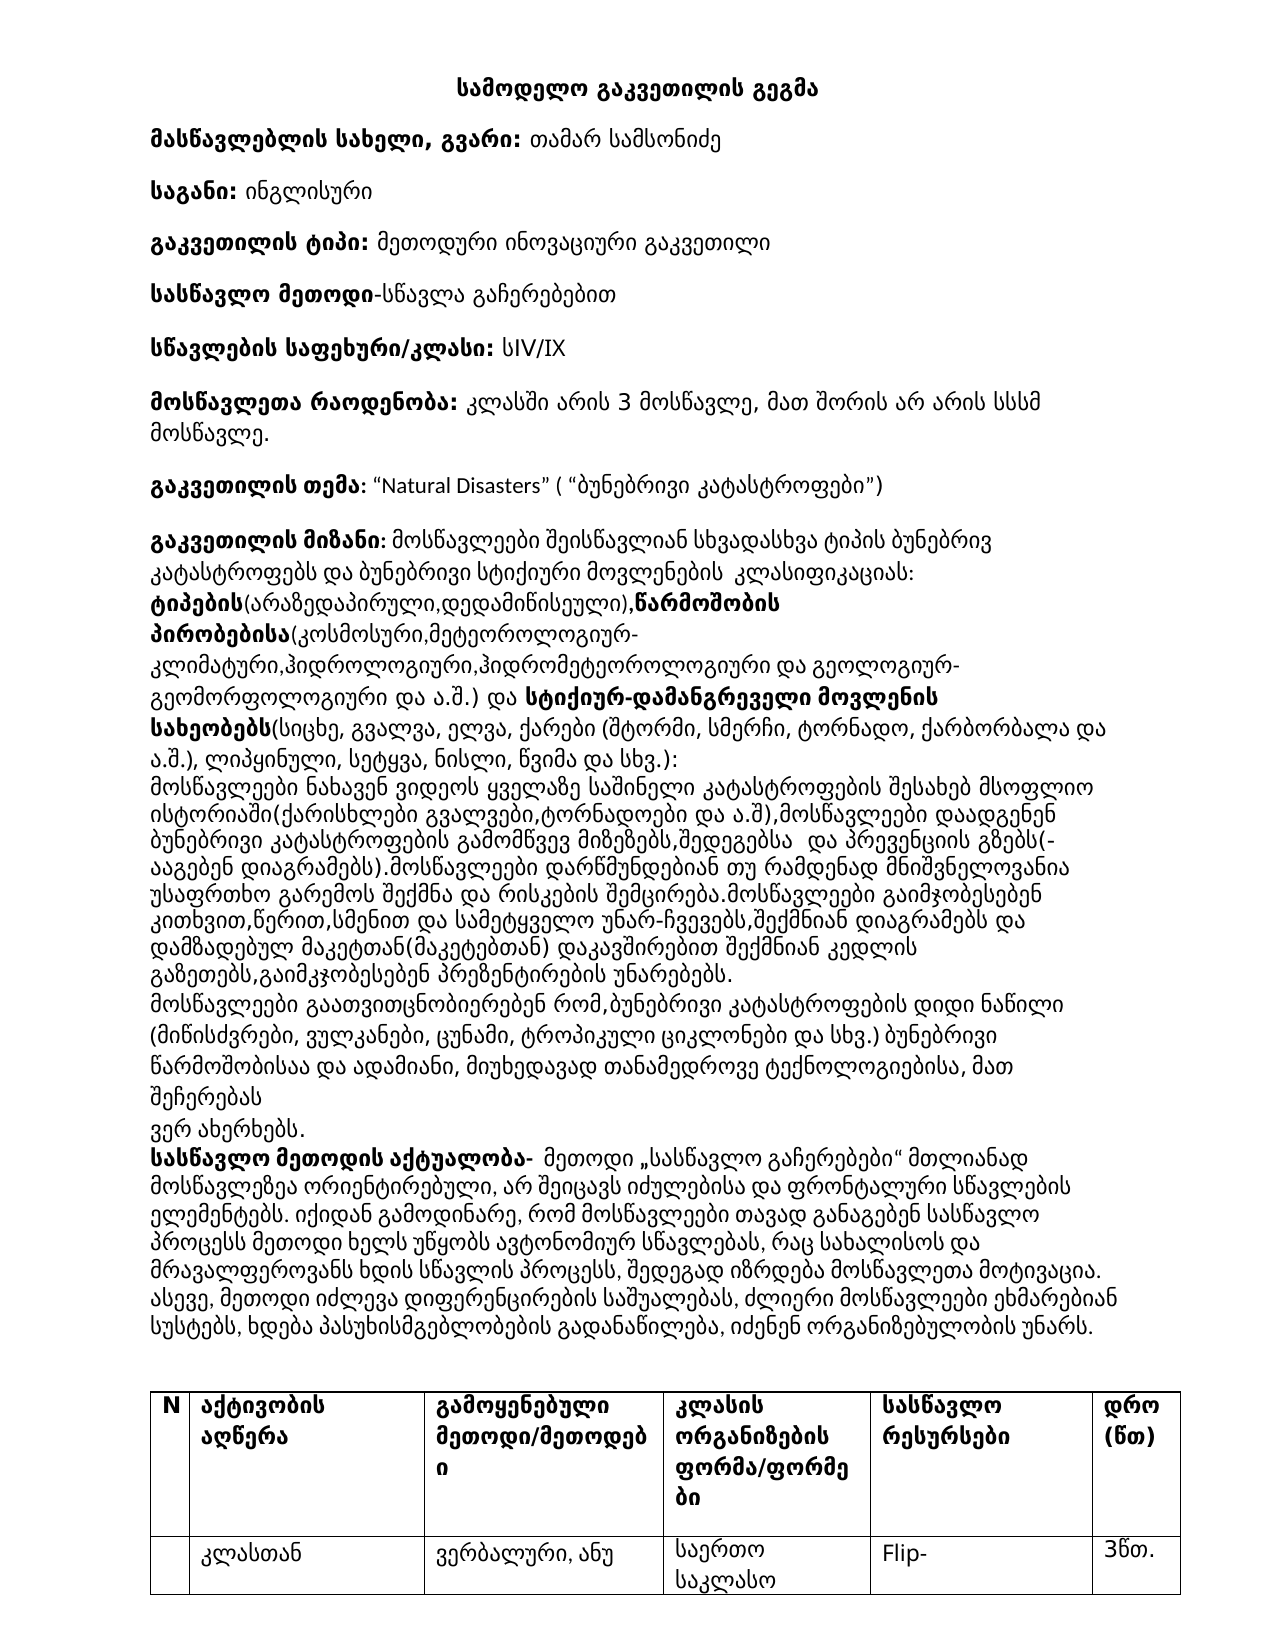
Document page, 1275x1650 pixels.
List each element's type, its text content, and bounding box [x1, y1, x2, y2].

table_header დრო (წთ) [1093, 1393, 1180, 1536]
text სწავლების საფეხური/კლასი: სIV/IX [150, 332, 1125, 363]
text მოსწავლეები გაათვითცნობიერებენ რომ,ბუნებრივი კატასტროფების დიდი ნაწილი (მიწისძვრები, ვულკანები, ცუნამი, ტროპიკული ციკლონები და სხვ.) ბუნებრივი წარმოშობისაა და ადამიანი, მიუხედავად თანამედროვე ტექნოლოგიებისა, მათ შეჩერებას [150, 987, 1125, 1112]
text სასწავლო მეთოდის აქტუალობა- მეთოდი „სასწავლო გაჩერებები“ მთლიანად მოსწავლეზეა ორიენტირებული, არ შეიცავს იძულებისა და ფრონტალური სწავლების ელემენტებს. იქიდან გამოდინარე, რომ მოსწავლეები თავად განაგებენ სასწავლო პროცესს მეთოდი ხელს უწყობს ავტონომიურ სწავლებას, რაც სახალისოს და მრავალფეროვანს ხდის სწავლის პროცესს, შედეგად იზრდება მოსწავლეთა მოტივაცია. ასევე, მეთოდი იძლევა დიფერენცირების საშუალებას, ძლიერი მოსწავლეები ეხმარებიან სუსტებს, ხდება პასუხისმგებლობების გადანაწილება, იძენენ ორგანიზებულობის უნარს. [150, 1144, 1125, 1340]
table_cell 3წთ. [1093, 1537, 1180, 1594]
text გაკვეთილის თემა: “Natural Disasters” ( “ბუნებრივი კატასტროფები”) [150, 471, 1125, 499]
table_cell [190, 1537, 424, 1594]
text ვერ ახერხებს. [150, 1112, 1125, 1144]
text გაკვეთილის ტიპი: მეთოდური ინოვაციური გაკვეთილი [150, 229, 1125, 256]
table_header N [151, 1393, 189, 1536]
text სამოდელო გაკვეთილის გეგმა [150, 75, 1125, 102]
table_cell 1 [151, 1537, 189, 1594]
table_header კლასის ორგანიზების ფორმა/ფორმები [664, 1393, 870, 1536]
table_header სასწავლო რესურსები [871, 1393, 1092, 1536]
table_header გამოყენებული მეთოდი/მეთოდები [425, 1393, 663, 1536]
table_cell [871, 1537, 1092, 1594]
text მასწავლებლის სახელი, გვარი: თამარ სამსონიძე [150, 126, 1125, 153]
table_header აქტივობის აღწერა [190, 1393, 424, 1536]
text გაკვეთილის მიზანი: მოსწავლეები შეისწავლიან სხვადასხვა ტიპის ბუნებრივ კატასტროფებს და ბუნებრივი სტიქიური მოვლენების კლასიფიკაციას: ტიპების(არაზედაპირული,დედამიწისეული),წარმოშობის პირობებისა(კოსმოსური,მეტეოროლოგიურ-კლიმატური,ჰიდროლოგიური,ჰიდრომეტეოროლოგიური და გეოლოგიურ-გეომორფოლოგიური და ა.შ.) და სტიქიურ-დამანგრეველი მოვლენის სახეობებს(სიცხე, გვალვა, ელვა, ქარები (შტორმი, სმერჩი, ტორნადო, ქარბორბალა და ა.შ.), ლიპყინული, სეტყვა, ნისლი, წვიმა და სხვ.): [150, 524, 1125, 774]
text სასწავლო მეთოდი-სწავლა გაჩერებებით [150, 281, 1125, 307]
text მოსწავლეთა რაოდენობა: კლასში არის 3 მოსწავლე, მათ შორის არ არის სსსმ მოსწავლე. [150, 389, 1125, 446]
text საგანი: ინგლისური [150, 178, 1125, 204]
text მოსწავლეები ნახავენ ვიდეოს ყველაზე საშინელი კატასტროფების შესახებ მსოფლიო ისტორიაში(ქარისხლები გვალვები,ტორნადოები და ა.შ),მოსწავლეები დაადგენენ ბუნებრივი კატასტროფების გამომწვევ მიზეზებს,შედეგებსა და პრევენციის გზებს(-ააგებენ დიაგრამებს).მოსწავლეები დარწმუნდებიან თუ რამდენად მნიშვნელოვანია უსაფრთხო გარემოს შექმნა და რისკების შემცირება.მოსწავლეები გაიმჯობესებენ კითხვით,წერით,სმენით და სამეტყველო უნარ-ჩვევებს,შექმნიან დიაგრამებს და დამზადებულ მაკეტთან(მაკეტებთან) დაკავშირებით შექმნიან კედლის გაზეთებს,გაიმკჯობესებენ პრეზენტირების უნარებებს. [150, 774, 1125, 987]
table_cell საერთო საკლასო [664, 1537, 870, 1594]
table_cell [425, 1537, 663, 1594]
